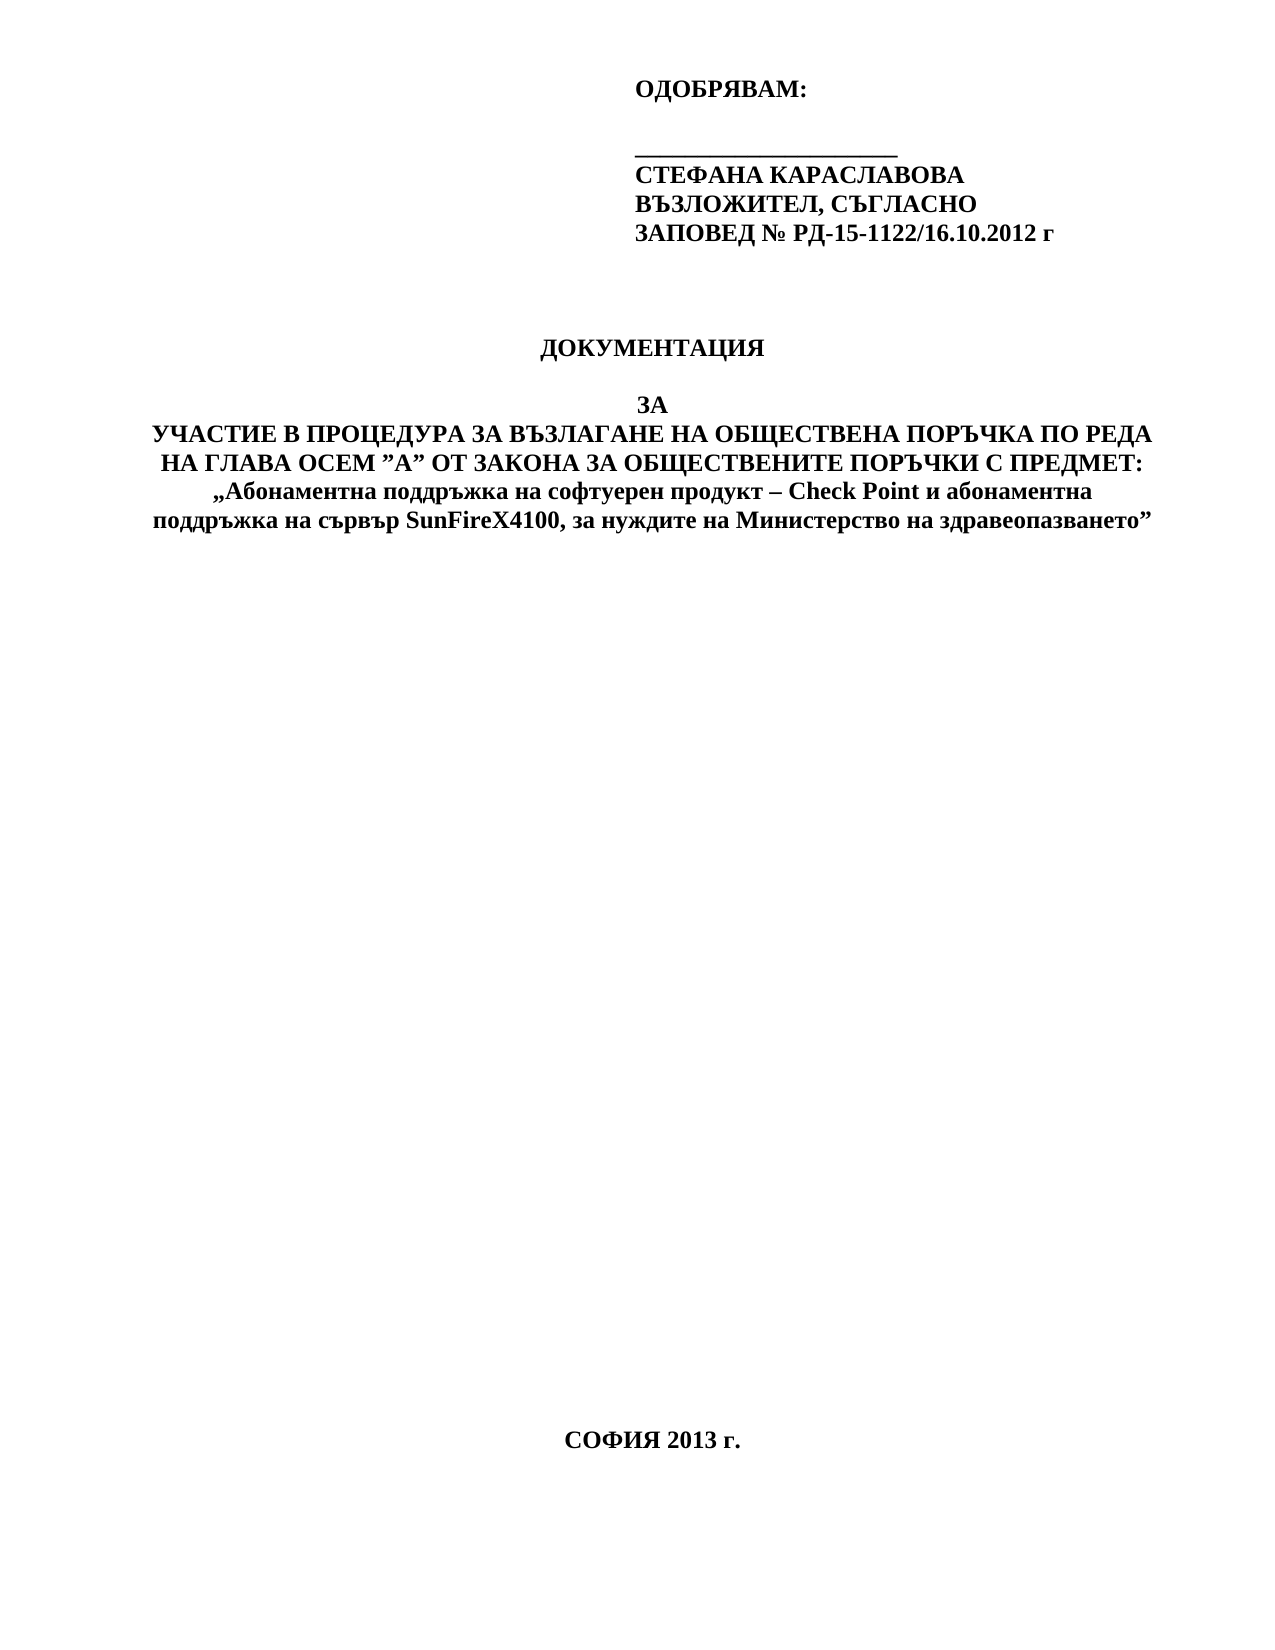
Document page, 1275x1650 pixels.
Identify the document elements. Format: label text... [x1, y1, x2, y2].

text ОДОБРЯВАМ: [148, 74, 1157, 103]
text _____________________ [148, 131, 1157, 160]
text УЧАСТИЕ В ПРОЦЕДУРА ЗА ВЪЗЛАГАНЕ НА ОБЩЕСТВЕНА ПОРЪЧКА ПО РЕДА НА ГЛАВА ОСЕМ ”А” ОТ ЗАКОНА ЗА ОБЩЕСТВЕНИТЕ ПОРЪЧКИ С ПРЕДМЕТ: [148, 419, 1157, 476]
text СОФИЯ 2013 г. [148, 1425, 1157, 1454]
text СТЕФАНА КАРАСЛАВОВА [635, 160, 1157, 189]
text ДОКУМЕНТАЦИЯ [148, 333, 1157, 361]
text ЗАПОВЕД № РД-15-1122/16.10.2012 г [561, 218, 1157, 246]
text ВЪЗЛОЖИТЕЛ, СЪГЛАСНО [635, 189, 1157, 218]
text ЗА [148, 390, 1157, 419]
text „Абонаментна поддръжка на софтуерен продукт – Check Point и абонаментна поддръжка на сървър SunFireX4100, за нуждите на Министерство на здравеопазването” [148, 476, 1157, 534]
